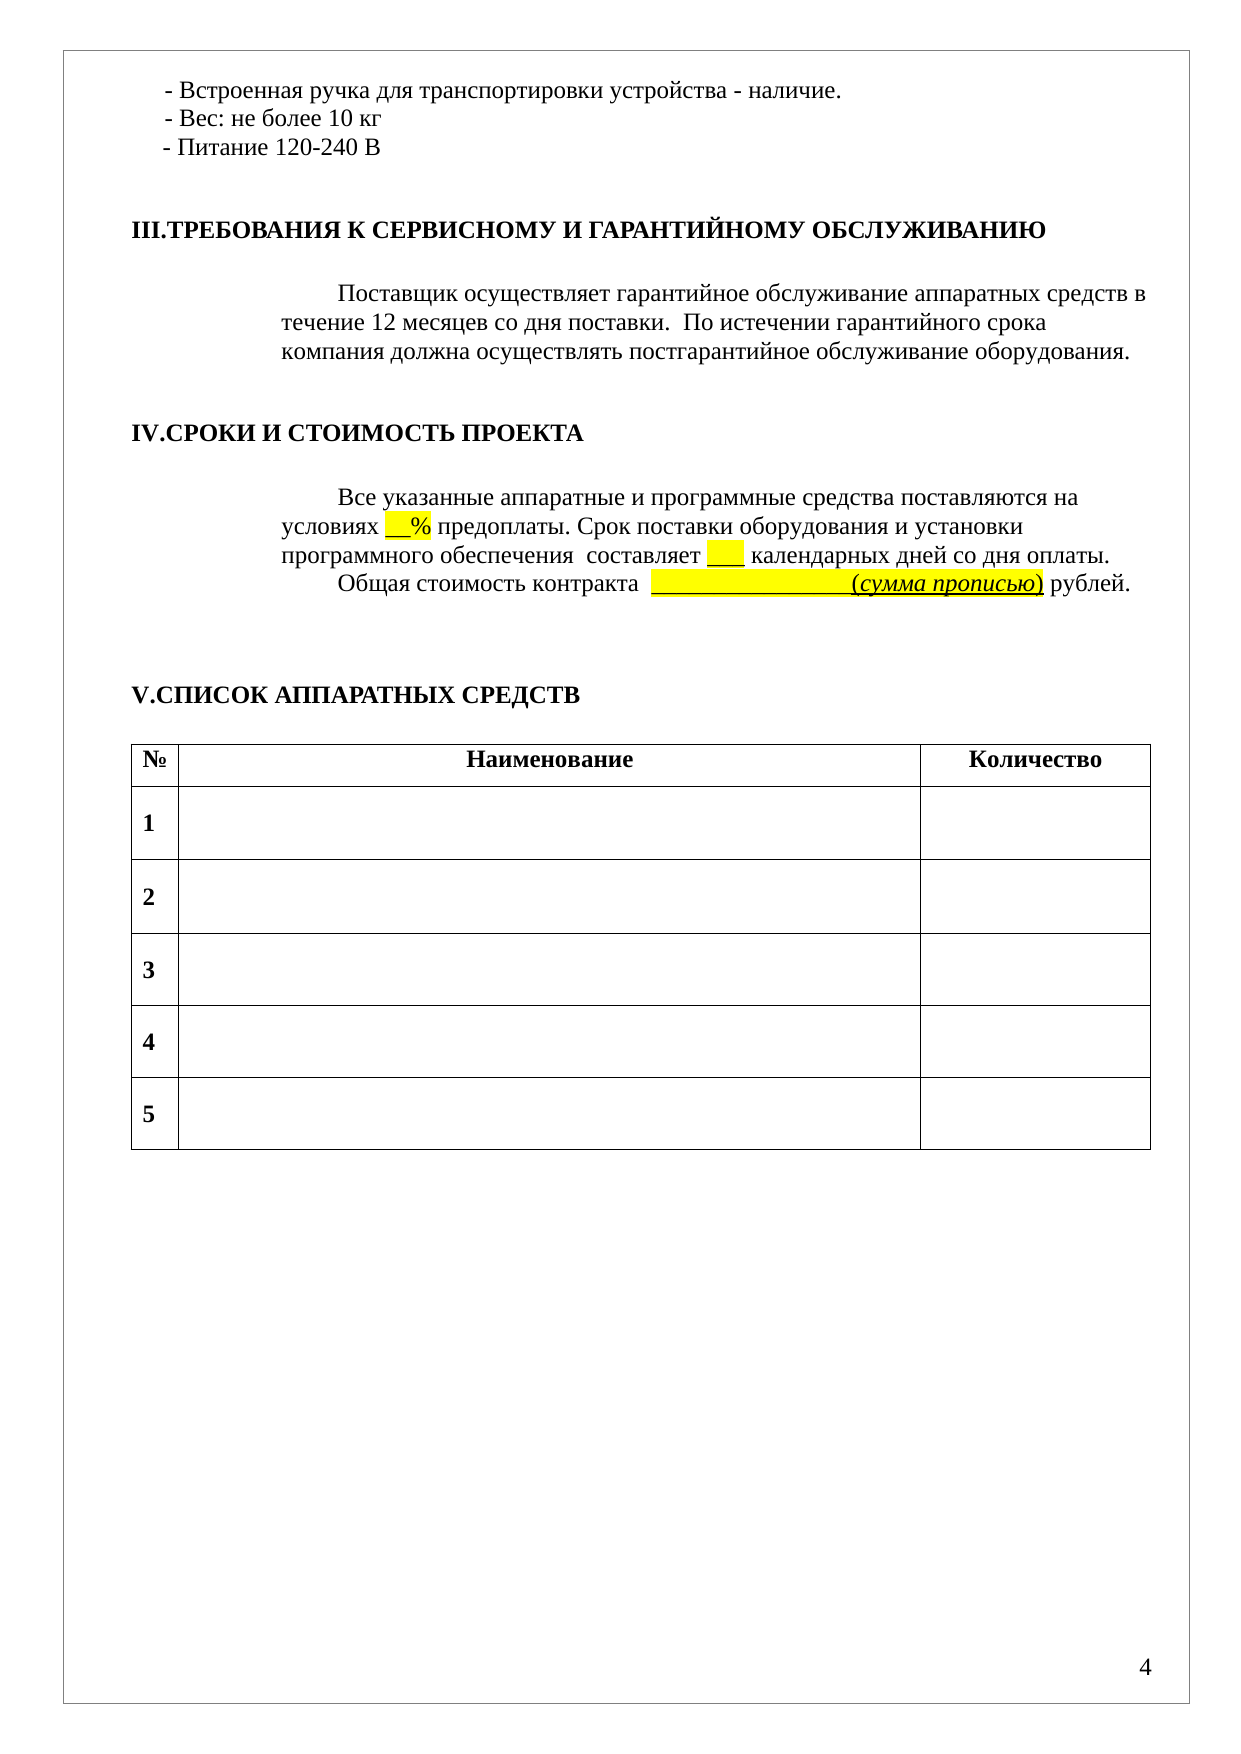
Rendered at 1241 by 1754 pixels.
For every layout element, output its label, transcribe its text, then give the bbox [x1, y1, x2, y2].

table_header Наименование [179, 745, 920, 786]
table_cell [921, 1006, 1150, 1077]
table_cell [179, 1006, 920, 1077]
table_header № [132, 745, 178, 786]
table_cell [921, 934, 1150, 1005]
table_cell [179, 787, 920, 859]
table_header Количество [921, 745, 1150, 786]
text Поставщик осуществляет гарантийное обслуживание аппаратных средств в течение 12 месяцев со дня поставки. По истечении гарантийного срока компания должна осуществлять постгарантийное обслуживание оборудования. [281, 278, 1152, 365]
table_cell [179, 934, 920, 1005]
text - Вес: не более 10 кг [164, 103, 1152, 132]
table_cell 5 [132, 1078, 178, 1149]
table_cell 3 [132, 934, 178, 1005]
text Общая стоимость контракта ________________(сумма прописью) рублей. [281, 568, 1152, 597]
text - Встроенная ручка для транспортировки устройства - наличие. [164, 75, 1152, 103]
table_cell [179, 1078, 920, 1149]
table_cell [921, 787, 1150, 859]
subtitle IV.СРОКИ И СТОИМОСТЬ ПРОЕКТА [131, 418, 1152, 447]
table_cell [921, 1078, 1150, 1149]
table_cell [921, 860, 1150, 933]
table_cell [179, 860, 920, 933]
text - Питание 120-240 В [131, 132, 1152, 161]
table_cell 1 [132, 787, 178, 859]
subtitle V.СПИСОК АППАРАТНЫХ СРЕДСТВ [131, 680, 1152, 708]
subtitle III.ТРЕБОВАНИЯ К СЕРВИСНОМУ И ГАРАНТИЙНОМУ ОБСЛУЖИВАНИЮ [131, 215, 1152, 243]
table_cell 4 [132, 1006, 178, 1077]
table_cell 2 [132, 860, 178, 933]
text Все указанные аппаратные и программные средства поставляются на условиях __% предоплаты. Срок поставки оборудования и установки программного обеспечения составляет ___ календарных дней со дня оплаты. [281, 482, 1152, 568]
